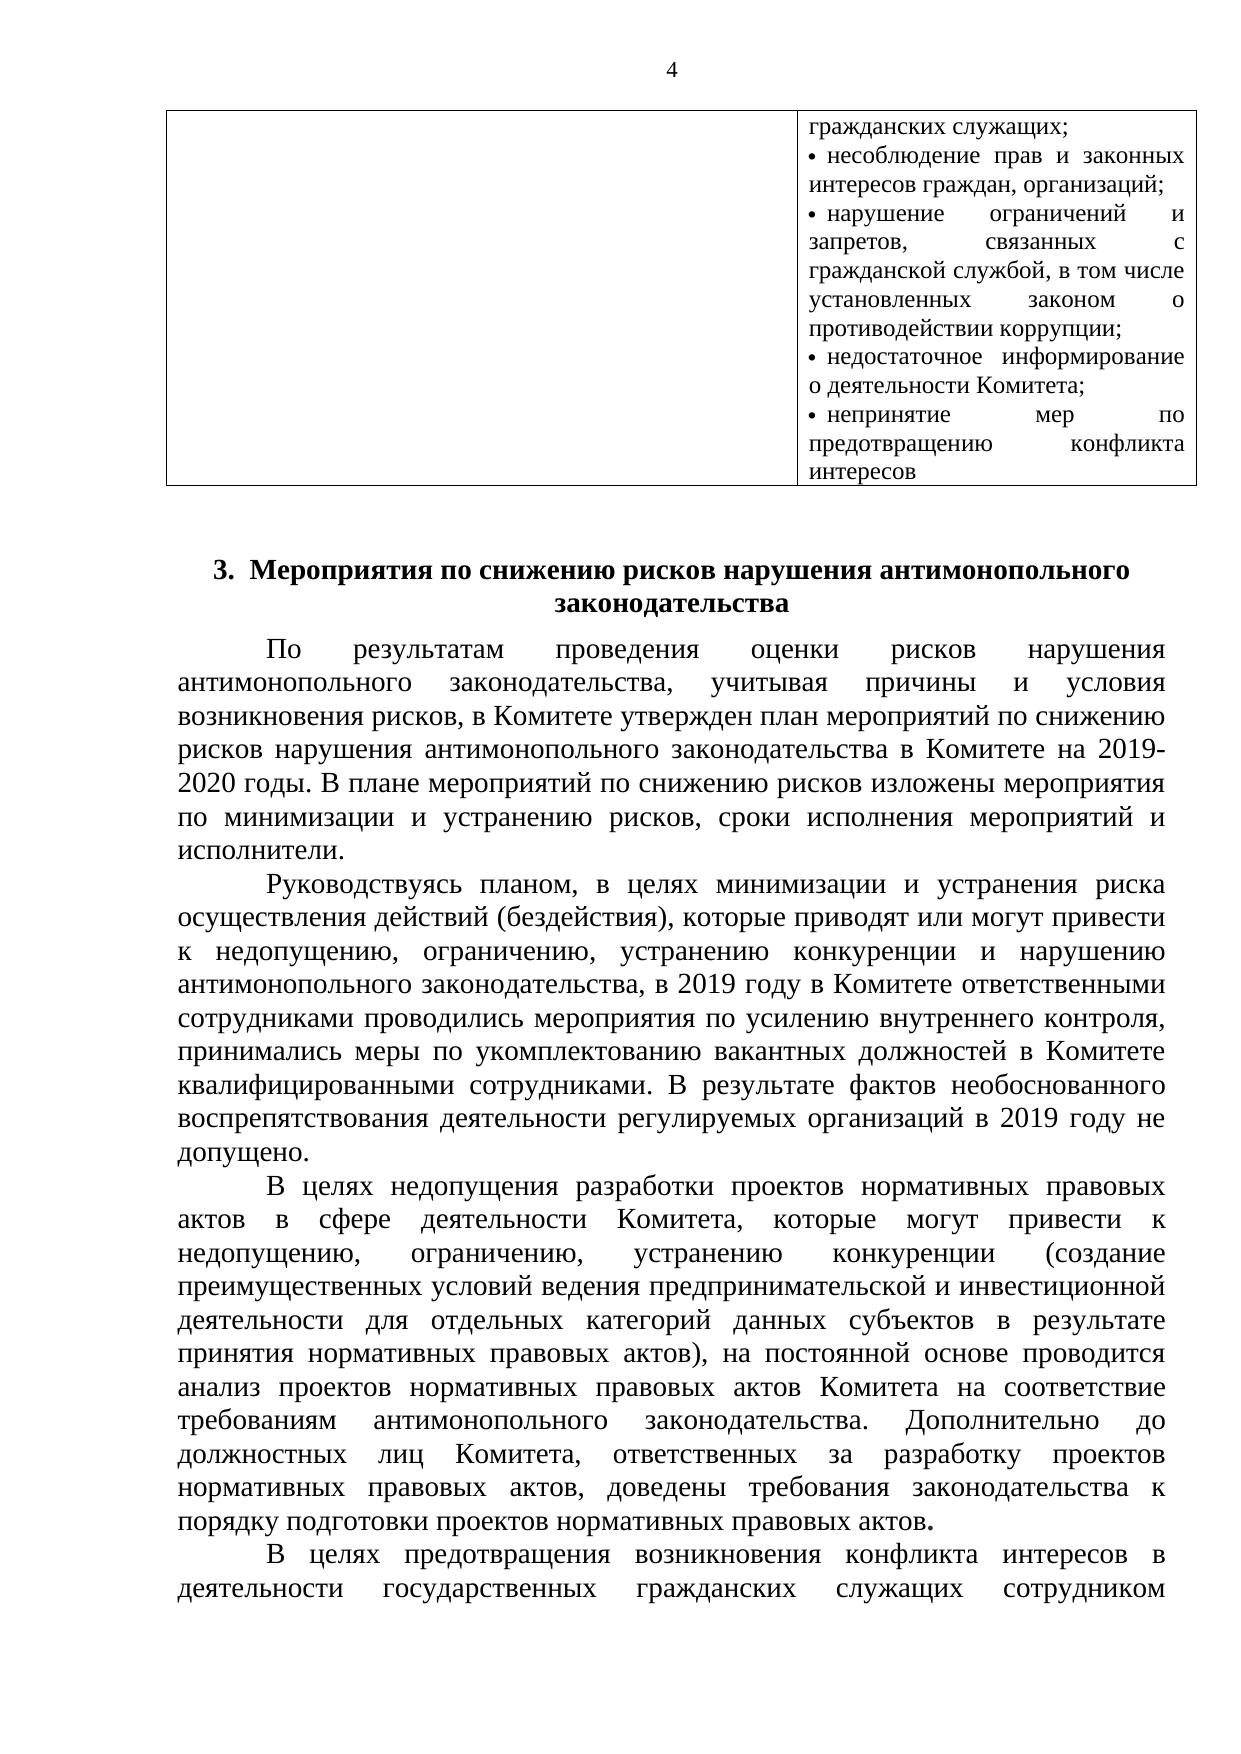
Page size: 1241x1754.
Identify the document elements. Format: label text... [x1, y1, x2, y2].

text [177, 1537, 1166, 1604]
text 3. Мероприятия по снижению рисков нарушения антимонопольного законодательства [177, 553, 1166, 618]
subtitle В целях недопущения разработки проектов нормативных правовых актов в сфере деятельности Комитета, которые могут привести к недопущению, ограничению, устранению конкуренции (создание преимущественных условий ведения предпринимательской и инвестиционной деятельности для отдельных категорий данных субъектов в результате принятия нормативных правовых актов), на постоянной основе проводится анализ проектов нормативных правовых актов Комитета на соответствие требованиям антимонопольного законодательства. Дополнительно до должностных лиц Комитета, ответственных за разработку проектов нормативных правовых актов, доведены требования законодательства к порядку подготовки проектов нормативных правовых актов. [177, 1168, 1166, 1537]
text Руководствуясь планом, в целях минимизации и устранения риска осуществления действий (бездействия), которые приводят или могут привести к недопущению, ограничению, устранению конкуренции и нарушению антимонопольного законодательства, в 2019 году в Комитете ответственными сотрудниками проводились мероприятия по усилению внутреннего контроля, принимались меры по укомплектованию вакантных должностей в Комитете квалифицированными сотрудниками. В результате фактов необоснованного воспрепятствования деятельности регулируемых организаций в 2019 году не допущено. [177, 866, 1166, 1168]
text По результатам проведения оценки рисков нарушения антимонопольного законодательства, учитывая причины и условия возникновения рисков, в Комитете утвержден план мероприятий по снижению рисков нарушения антимонопольного законодательства в Комитете на 2019-2020 годы. В плане мероприятий по снижению рисков изложены мероприятия по минимизации и устранению рисков, сроки исполнения мероприятий и исполнители. [177, 631, 1166, 866]
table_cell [167, 111, 797, 485]
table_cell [798, 111, 1196, 485]
